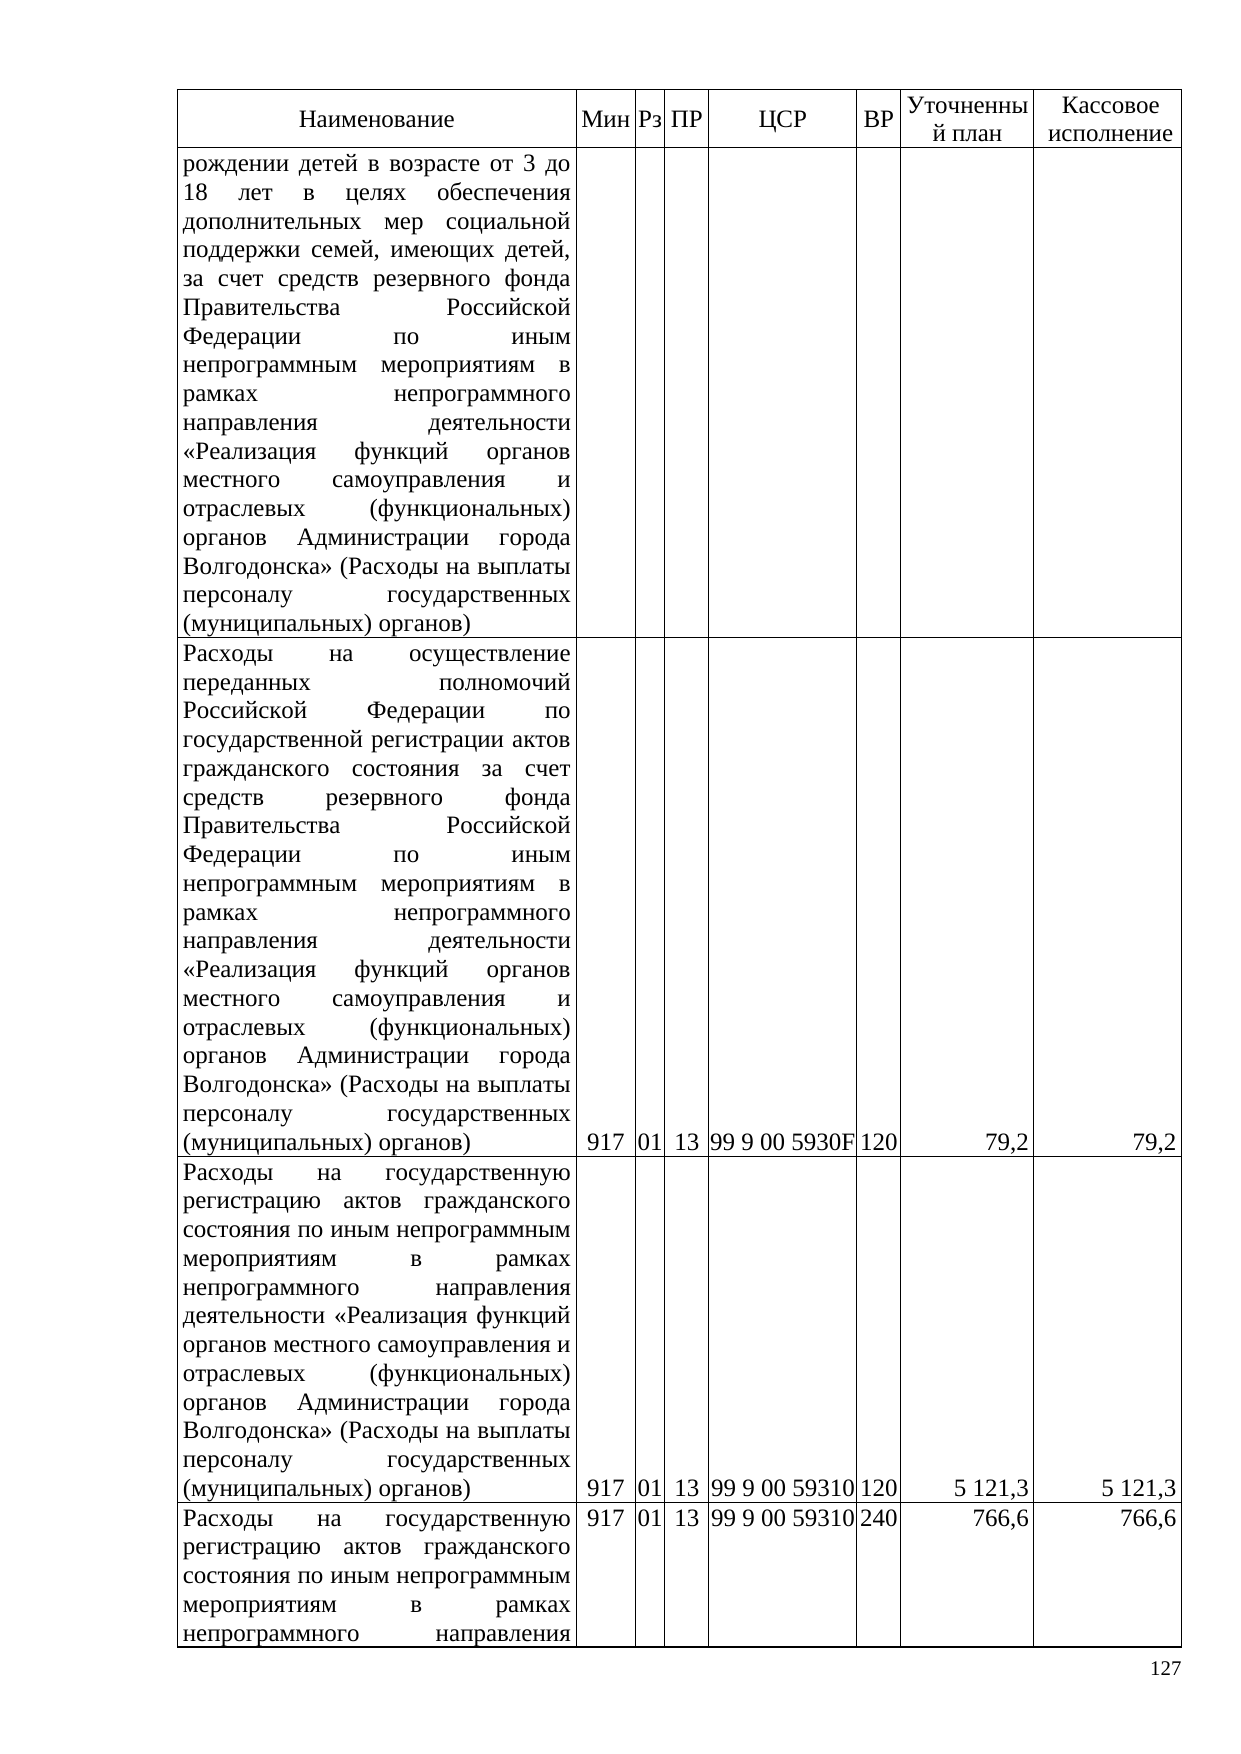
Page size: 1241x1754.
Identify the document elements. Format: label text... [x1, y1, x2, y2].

table_header Наименование [178, 90, 576, 147]
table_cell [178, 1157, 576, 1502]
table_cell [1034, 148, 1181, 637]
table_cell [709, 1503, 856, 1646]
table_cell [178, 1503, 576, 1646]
table_header ЦСР [709, 90, 856, 147]
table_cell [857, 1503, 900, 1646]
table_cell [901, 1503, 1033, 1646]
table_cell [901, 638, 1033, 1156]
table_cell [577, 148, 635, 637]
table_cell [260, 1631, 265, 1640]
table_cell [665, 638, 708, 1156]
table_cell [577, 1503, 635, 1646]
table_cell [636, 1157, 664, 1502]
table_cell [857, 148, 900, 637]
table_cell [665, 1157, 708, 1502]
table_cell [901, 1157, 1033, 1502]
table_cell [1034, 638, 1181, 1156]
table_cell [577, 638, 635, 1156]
table_header ПР [665, 90, 708, 147]
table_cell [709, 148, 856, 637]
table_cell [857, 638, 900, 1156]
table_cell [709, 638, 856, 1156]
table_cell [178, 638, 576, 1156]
table_header Мин [577, 90, 635, 147]
table_header Рз [636, 90, 664, 147]
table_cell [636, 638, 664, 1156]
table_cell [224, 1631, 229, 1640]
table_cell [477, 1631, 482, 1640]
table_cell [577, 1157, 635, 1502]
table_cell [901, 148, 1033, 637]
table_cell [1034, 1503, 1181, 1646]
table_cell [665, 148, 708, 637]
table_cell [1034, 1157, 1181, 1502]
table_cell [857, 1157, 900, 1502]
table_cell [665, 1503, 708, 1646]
table_header Кассовое исполнение [1034, 90, 1181, 147]
table_header ВР [857, 90, 900, 147]
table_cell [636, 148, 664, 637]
table_header Уточненный план [901, 90, 1033, 147]
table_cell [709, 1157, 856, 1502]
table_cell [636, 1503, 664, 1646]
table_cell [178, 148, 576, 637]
